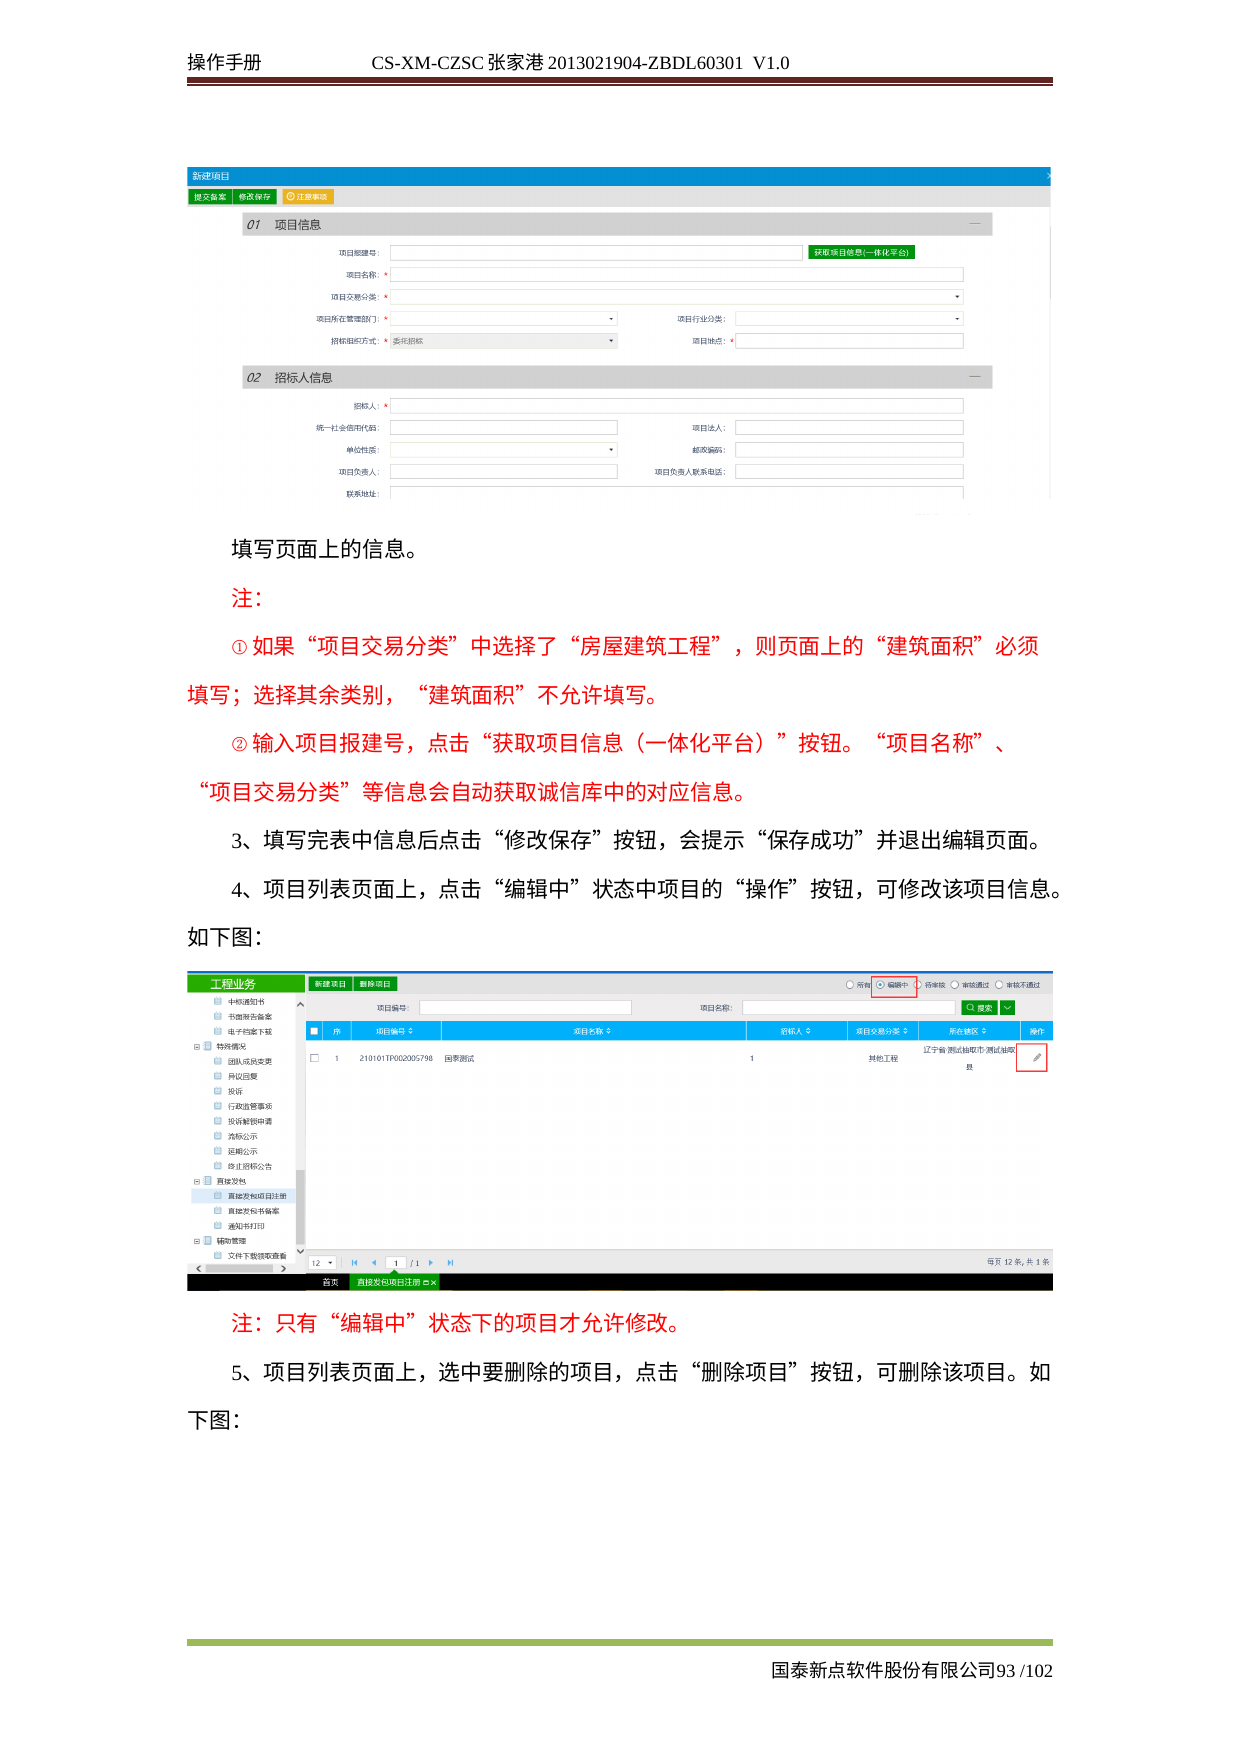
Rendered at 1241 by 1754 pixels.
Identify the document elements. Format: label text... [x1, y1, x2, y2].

text 填写页面上的信息。 [187, 532, 1053, 564]
text 3、填写完表中信息后点击“修改保存”按钮，会提示“保存成功”并退出编辑页面。 [187, 823, 1053, 855]
text ②输入项目报建号，点击“获取项目信息（一体化平台）”按钮。“项目名称”、“项目交易分类”等信息会自动获取诚信库中的对应信息。 [187, 726, 1053, 807]
picture [311, 1028, 318, 1034]
text 注： [187, 580, 1053, 613]
text 5、项目列表页面上，选中要删除的项目，点击“删除项目”按钮，可删除该项目。如下图： [187, 1354, 1053, 1436]
text 注：只有“编辑中”状态下的项目才允许修改。 [187, 1306, 1053, 1338]
picture [187, 971, 1053, 1291]
text 4、项目列表页面上，点击“编辑中”状态中项目的“操作”按钮，可修改该项目信息。如下图： [187, 871, 1053, 952]
text ①如果“项目交易分类”中选择了“房屋建筑工程”，则页面上的“建筑面积”必须填写；选择其余类别，“建筑面积”不允许填写。 [187, 629, 1053, 710]
picture [187, 187, 1051, 515]
